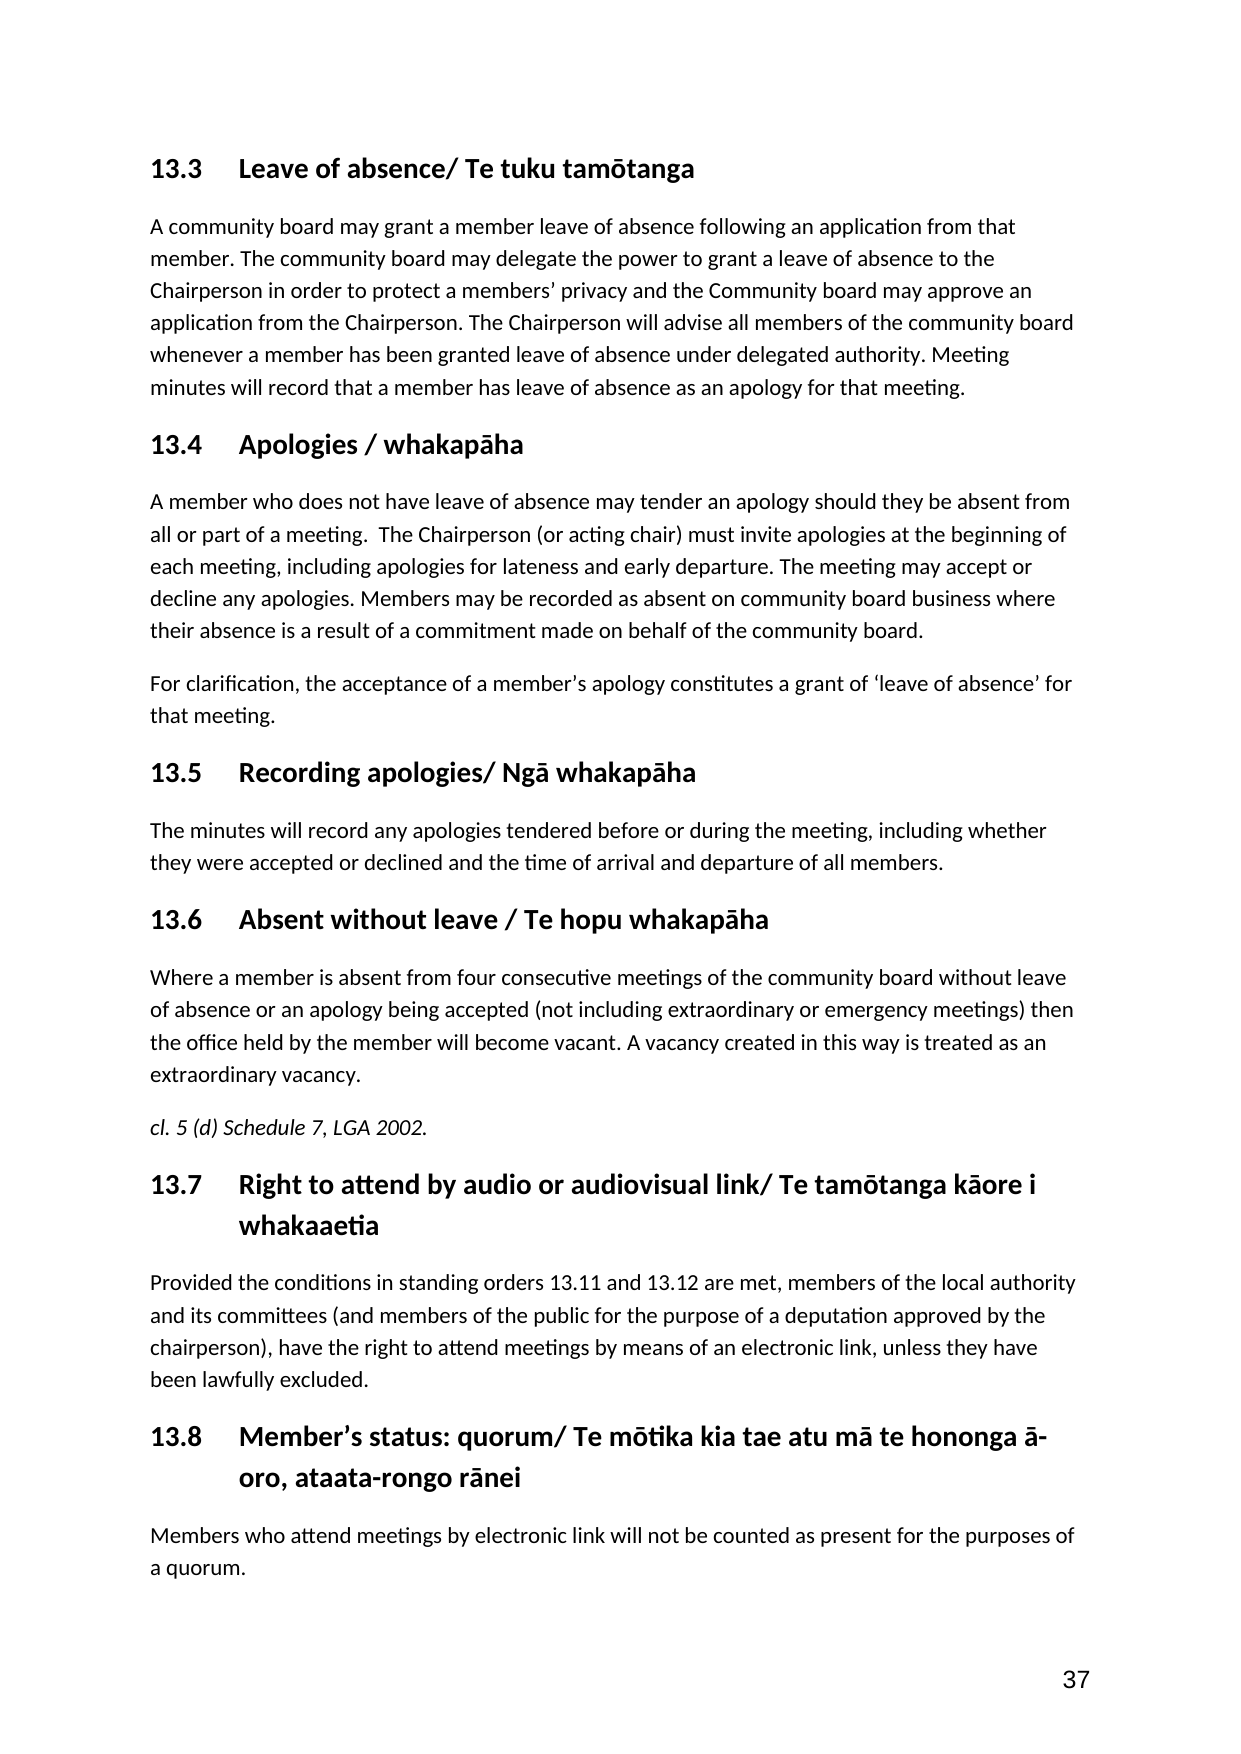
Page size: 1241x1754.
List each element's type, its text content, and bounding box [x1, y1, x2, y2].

text A member who does not have leave of absence may tender an apology should they be absent from all or part of a meeting. The Chairperson (or acting chair) must invite apologies at the beginning of each meeting, including apologies for lateness and early departure. The meeting may accept or decline any apologies. Members may be recorded as absent on community board business where their absence is a result of a commitment made on behalf of the community board. [150, 487, 1090, 644]
text cl. 5 (d) Schedule 7, LGA 2002. [150, 1113, 1090, 1141]
text Members who attend meetings by electronic link will not be counted as present for the purposes of a quorum. [150, 1521, 1090, 1581]
subtitle Absent without leave / Te hopu whakapāha [150, 901, 1090, 937]
text Provided the conditions in standing orders 13.11 and 13.12 are met, members of the local authority and its committees (and members of the public for the purpose of a deputation approved by the chairperson), have the right to attend meetings by means of an electronic link, unless they have been lawfully excluded. [150, 1268, 1090, 1393]
text A community board may grant a member leave of absence following an application from that member. The community board may delegate the power to grant a leave of absence to the Chairperson in order to protect a members’ privacy and the Community board may approve an application from the Chairperson. The Chairperson will advise all members of the community board whenever a member has been granted leave of absence under delegated authority. Meeting minutes will record that a member has leave of absence as an apology for that meeting. [150, 212, 1090, 401]
text Where a member is absent from four consecutive meetings of the community board without leave of absence or an apology being accepted (not including extraordinary or emergency meetings) then the office held by the member will become vacant. A vacancy created in this way is treated as an extraordinary vacancy. [150, 963, 1090, 1088]
subtitle Apologies / whakapāha [150, 426, 1090, 461]
text The minutes will record any apologies tendered before or during the meeting, including whether they were accepted or declined and the time of arrival and departure of all members. [150, 816, 1090, 876]
subtitle Recording apologies/ Ngā whakapāha [150, 754, 1090, 790]
subtitle Right to attend by audio or audiovisual link/ Te tamōtanga kāore i whakaaetia [150, 1166, 1090, 1242]
subtitle Leave of absence/ Te tuku tamōtanga [150, 150, 1090, 186]
subtitle Member’s status: quorum/ Te mōtika kia tae atu mā te hononga ā-oro, ataata-rongo rānei [150, 1418, 1090, 1495]
text For clarification, the acceptance of a member’s apology constitutes a grant of ‘leave of absence’ for that meeting. [150, 669, 1090, 729]
